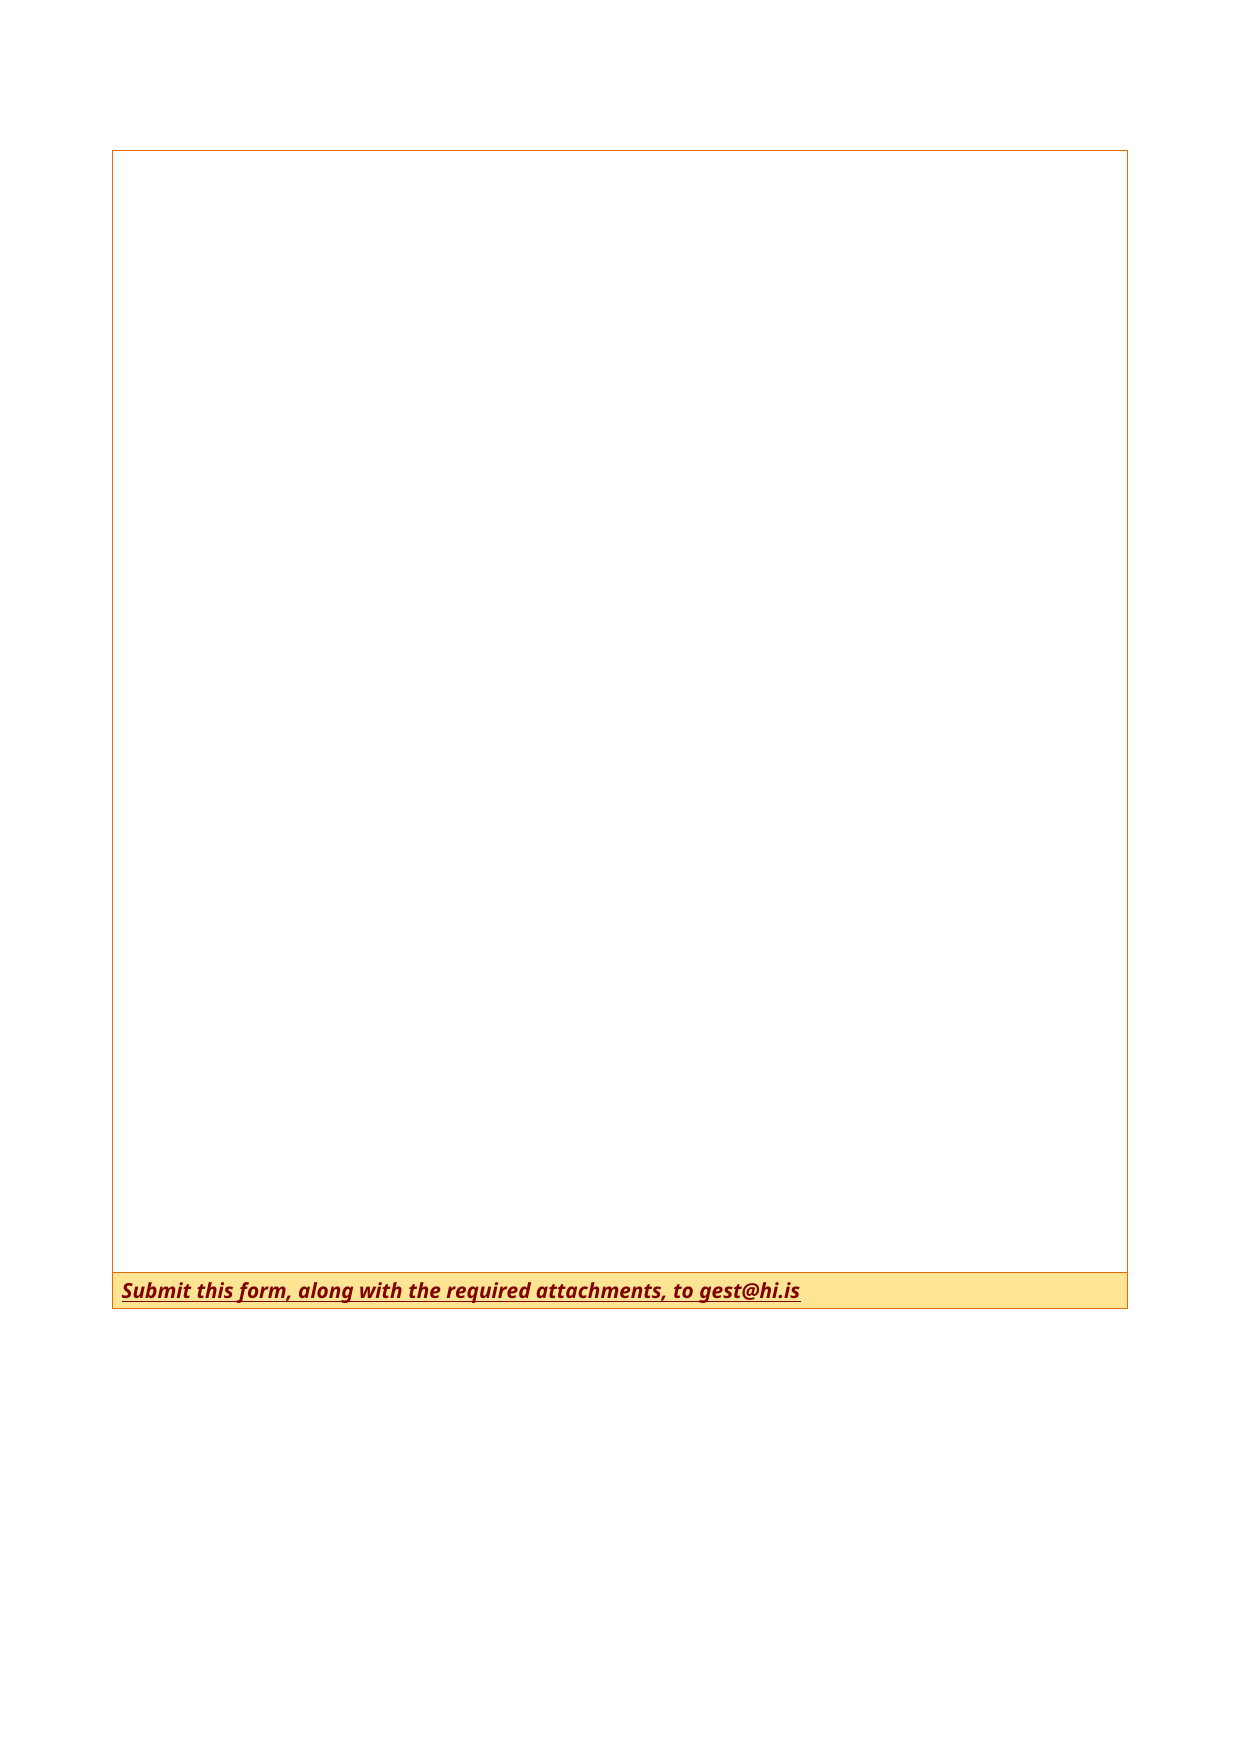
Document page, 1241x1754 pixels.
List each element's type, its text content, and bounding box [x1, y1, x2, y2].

table_cell [113, 151, 1127, 1272]
table_cell Submit this form, along with the required attachments, to gest@hi.is [113, 1273, 1127, 1308]
